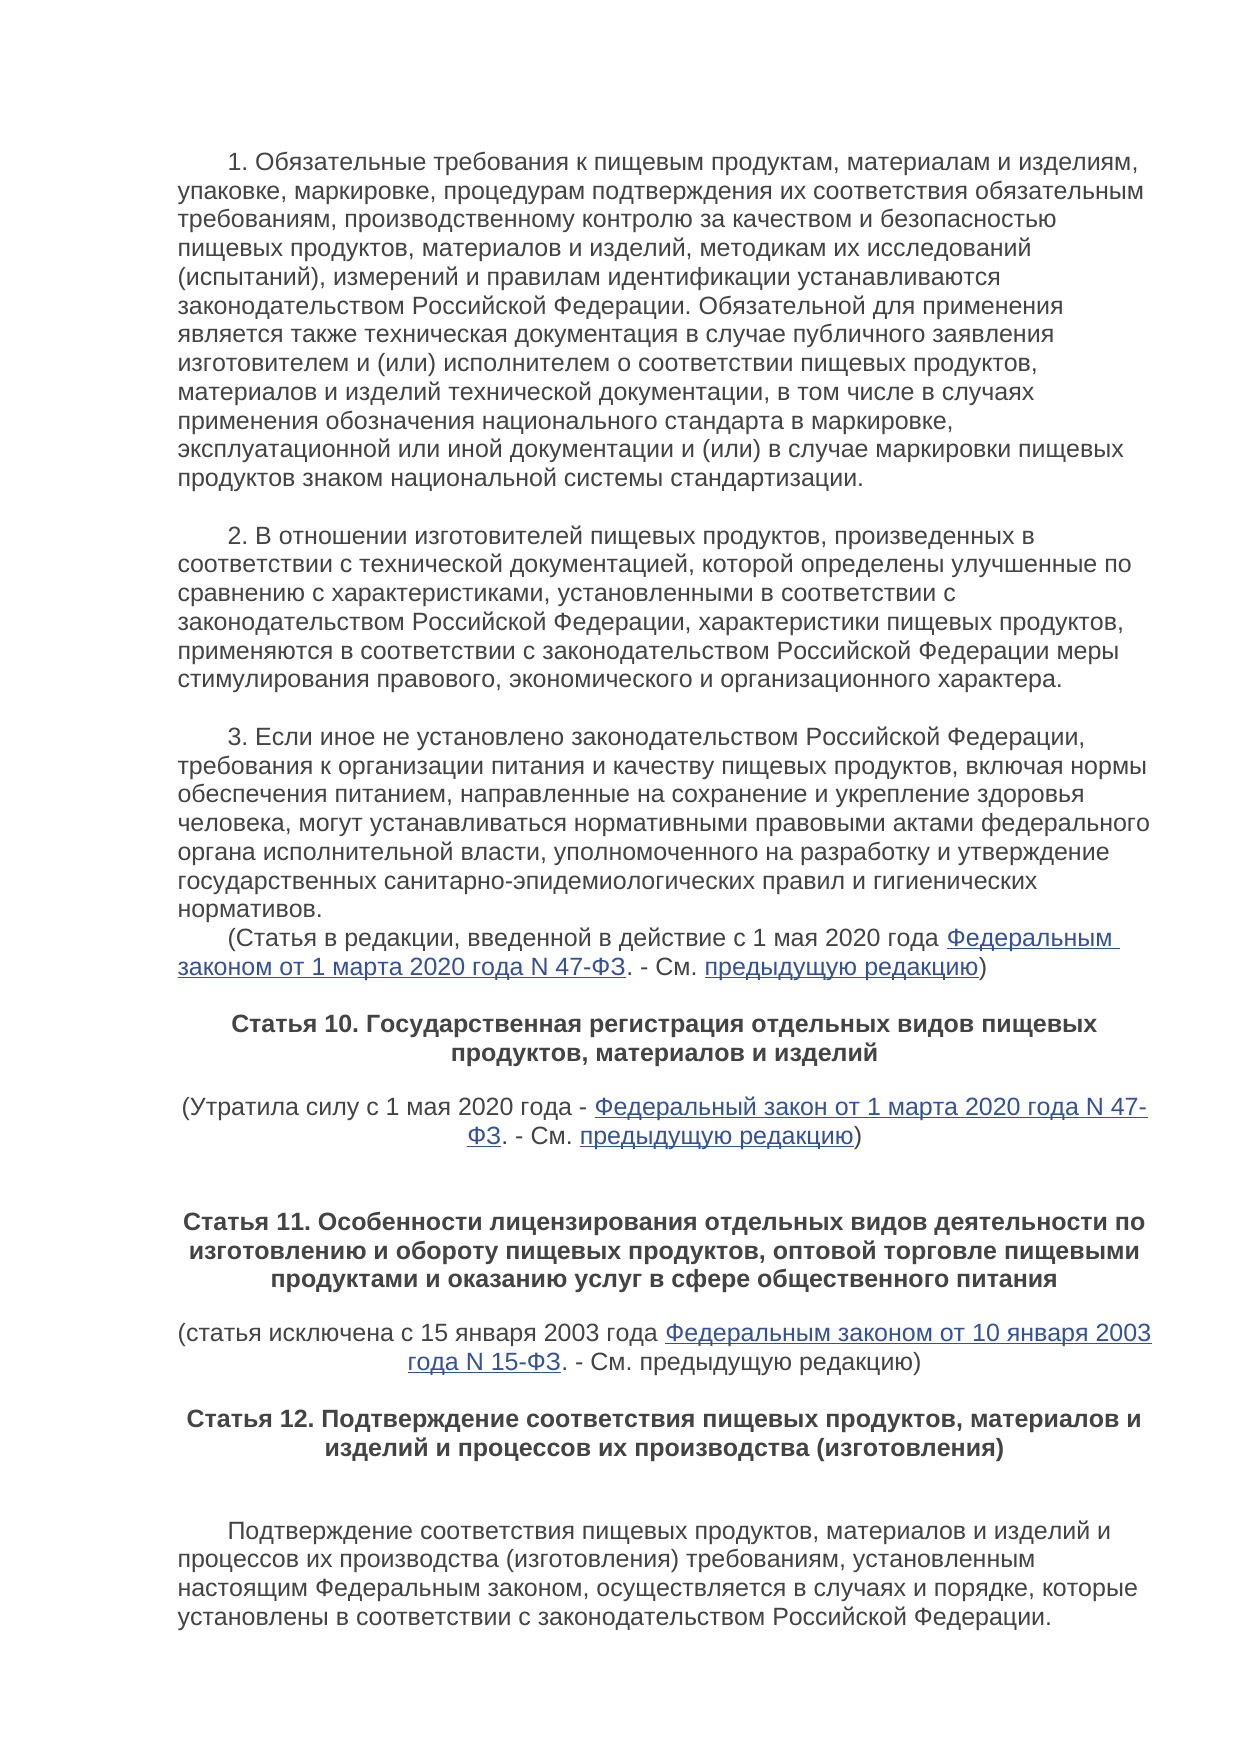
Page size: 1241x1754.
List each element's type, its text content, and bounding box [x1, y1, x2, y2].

text (Статья в редакции, введенной в действие с 1 мая 2020 года Федеральным законом от 1 марта 2020 года N 47-ФЗ. - См. предыдущую редакцию) [177, 923, 1152, 1009]
text (статья исключена с 15 января 2003 года Федеральным законом от 10 января 2003 года N 15-ФЗ. - См. предыдущую редакцию) [177, 1318, 1152, 1404]
subtitle Статья 11. Особенности лицензирования отдельных видов деятельности по изготовлению и обороту пищевых продуктов, оптовой торговле пищевыми продуктами и оказанию услуг в сфере общественного питания [177, 1207, 1152, 1293]
text 3. Если иное не установлено законодательством Российской Федерации, требования к организации питания и качеству пищевых продуктов, включая нормы обеспечения питанием, направленные на сохранение и укрепление здоровья человека, могут устанавливаться нормативными правовыми актами федерального органа исполнительной власти, уполномоченного на разработку и утверждение государственных санитарно-эпидемиологических правил и гигиенических нормативов. [177, 722, 1152, 923]
text 1. Обязательные требования к пищевым продуктам, материалам и изделиям, упаковке, маркировке, процедурам подтверждения их соответствия обязательным требованиям, производственному контролю за качеством и безопасностью пищевых продуктов, материалов и изделий, методикам их исследований (испытаний), измерений и правилам идентификации устанавливаются законодательством Российской Федерации. Обязательной для применения является также техническая документация в случае публичного заявления изготовителем и (или) исполнителем о соответствии пищевых продуктов, материалов и изделий технической документации, в том числе в случаях применения обозначения национального стандарта в маркировке, эксплуатационной или иной документации и (или) в случае маркировки пищевых продуктов знаком национальной системы стандартизации. [177, 147, 1152, 521]
subtitle Статья 12. Подтверждение соответствия пищевых продуктов, материалов и изделий и процессов их производства (изготовления) [177, 1404, 1152, 1462]
text 2. В отношении изготовителей пищевых продуктов, произведенных в соответствии с технической документацией, которой определены улучшенные по сравнению с характеристиками, установленными в соответствии с законодательством Российской Федерации, характеристики пищевых продуктов, применяются в соответствии с законодательством Российской Федерации меры стимулирования правового, экономического и организационного характера. [177, 521, 1152, 722]
text (Утратила силу с 1 мая 2020 года - Федеральный закон от 1 марта 2020 года N 47-ФЗ. - См. предыдущую редакцию) [177, 1092, 1152, 1149]
text Подтверждение соответствия пищевых продуктов, материалов и изделий и процессов их производства (изготовления) требованиям, установленным настоящим Федеральным законом, осуществляется в случаях и порядке, которые установлены в соответствии с законодательством Российской Федерации. [177, 1516, 1152, 1631]
subtitle Статья 10. Государственная регистрация отдельных видов пищевых продуктов, материалов и изделий [177, 1009, 1152, 1067]
